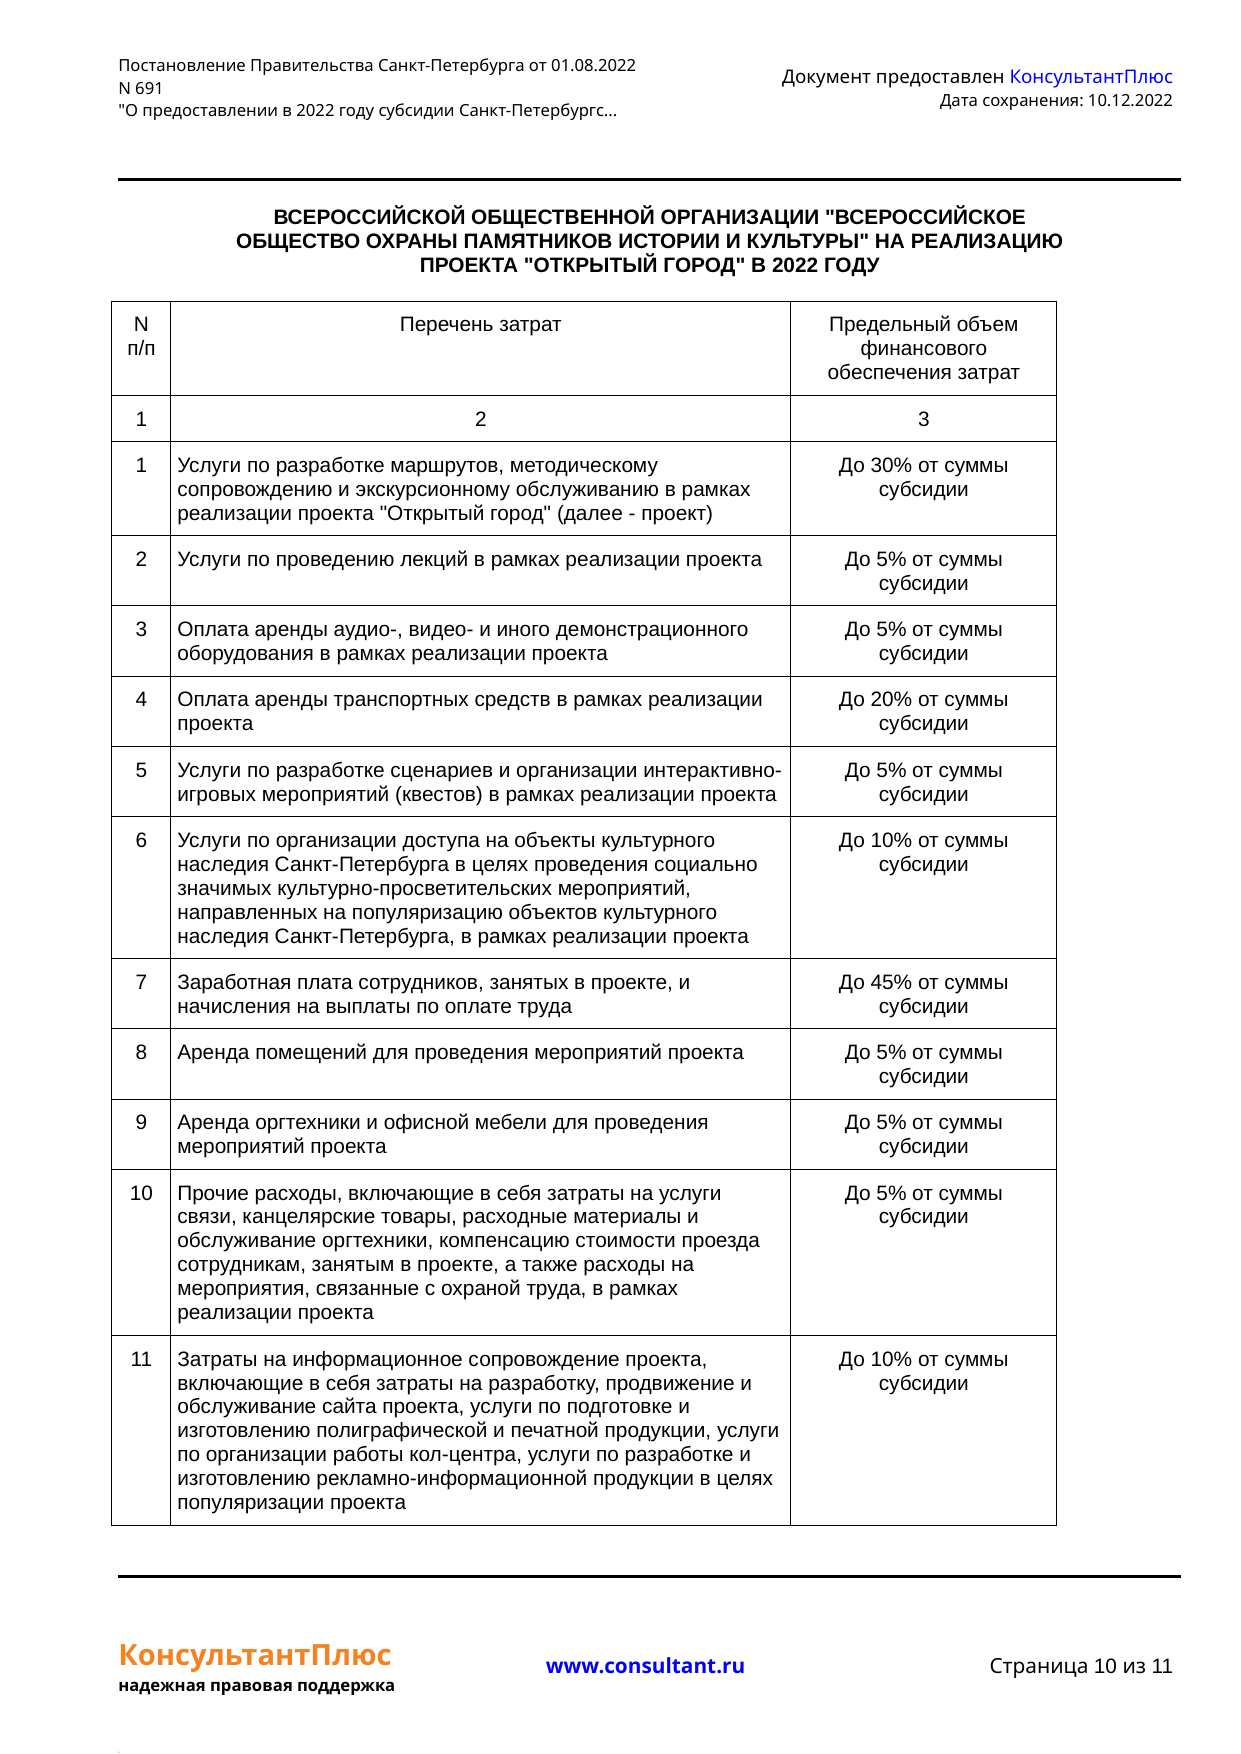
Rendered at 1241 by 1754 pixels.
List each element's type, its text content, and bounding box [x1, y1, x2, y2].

table_header Предельный объем финансового обеспечения затрат [791, 302, 1056, 395]
table_cell 11 [112, 1336, 170, 1525]
table_cell 3 [112, 606, 170, 676]
table_cell Аренда помещений для проведения мероприятий проекта [171, 1029, 790, 1098]
table_cell До 5% от суммы субсидии [791, 1029, 1056, 1098]
table_cell До 5% от суммы субсидии [791, 747, 1056, 816]
table_cell До 10% от суммы субсидии [791, 1336, 1056, 1525]
table_cell 1 [112, 396, 170, 441]
table_header Перечень затрат [171, 302, 790, 395]
table_cell Прочие расходы, включающие в себя затраты на услуги связи, канцелярские товары, расходные материалы и обслуживание оргтехники, компенсацию стоимости проезда сотрудникам, занятым в проекте, а также расходы на мероприятия, связанные с охраной труда, в рамках реализации проекта [171, 1170, 790, 1335]
table_cell Аренда оргтехники и офисной мебели для проведения мероприятий проекта [171, 1100, 790, 1169]
table_cell 2 [171, 396, 790, 441]
table_cell До 5% от суммы субсидии [791, 606, 1056, 676]
table_cell До 5% от суммы субсидии [791, 1100, 1056, 1169]
table_cell 7 [112, 959, 170, 1028]
table_header N п/п [112, 302, 170, 395]
table_cell Услуги по разработке маршрутов, методическому сопровождению и экскурсионному обслуживанию в рамках реализации проекта "Открытый город" (далее - проект) [171, 442, 790, 535]
table_cell 5 [112, 747, 170, 816]
table_cell Оплата аренды аудио-, видео- и иного демонстрационного оборудования в рамках реализации проекта [171, 606, 790, 676]
table_cell 10 [112, 1170, 170, 1335]
table_cell 2 [112, 536, 170, 605]
table_cell До 45% от суммы субсидии [791, 959, 1056, 1028]
table_cell До 20% от суммы субсидии [791, 677, 1056, 746]
table_cell Услуги по организации доступа на объекты культурного наследия Санкт-Петербурга в целях проведения социально значимых культурно-просветительских мероприятий, направленных на популяризацию объектов культурного наследия Санкт-Петербурга, в рамках реализации проекта [171, 817, 790, 958]
table_cell До 30% от суммы субсидии [791, 442, 1056, 535]
table_cell Затраты на информационное сопровождение проекта, включающие в себя затраты на разработку, продвижение и обслуживание сайта проекта, услуги по подготовке и изготовлению полиграфической и печатной продукции, услуги по организации работы кол-центра, услуги по разработке и изготовлению рекламно-информационной продукции в целях популяризации проекта [171, 1336, 790, 1525]
table_cell Оплата аренды транспортных средств в рамках реализации проекта [171, 677, 790, 746]
table_cell Заработная плата сотрудников, занятых в проекте, и начисления на выплаты по оплате труда [171, 959, 790, 1028]
table_cell Услуги по разработке сценариев и организации интерактивно-игровых мероприятий (квестов) в рамках реализации проекта [171, 747, 790, 816]
title ПРОЕКТА "ОТКРЫТЫЙ ГОРОД" В 2022 ГОДУ [118, 253, 1181, 277]
table_cell 1 [112, 442, 170, 535]
table_cell 8 [112, 1029, 170, 1098]
title ВСЕРОССИЙСКОЙ ОБЩЕСТВЕННОЙ ОРГАНИЗАЦИИ "ВСЕРОССИЙСКОЕ [118, 205, 1181, 229]
table_cell До 5% от суммы субсидии [791, 1170, 1056, 1335]
table_cell 3 [791, 396, 1056, 441]
table_cell До 10% от суммы субсидии [791, 817, 1056, 958]
table_cell 6 [112, 817, 170, 958]
table_cell 4 [112, 677, 170, 746]
table_cell 9 [112, 1100, 170, 1169]
table_cell До 5% от суммы субсидии [791, 536, 1056, 605]
title ОБЩЕСТВО ОХРАНЫ ПАМЯТНИКОВ ИСТОРИИ И КУЛЬТУРЫ" НА РЕАЛИЗАЦИЮ [118, 229, 1181, 253]
table_cell Услуги по проведению лекций в рамках реализации проекта [171, 536, 790, 605]
